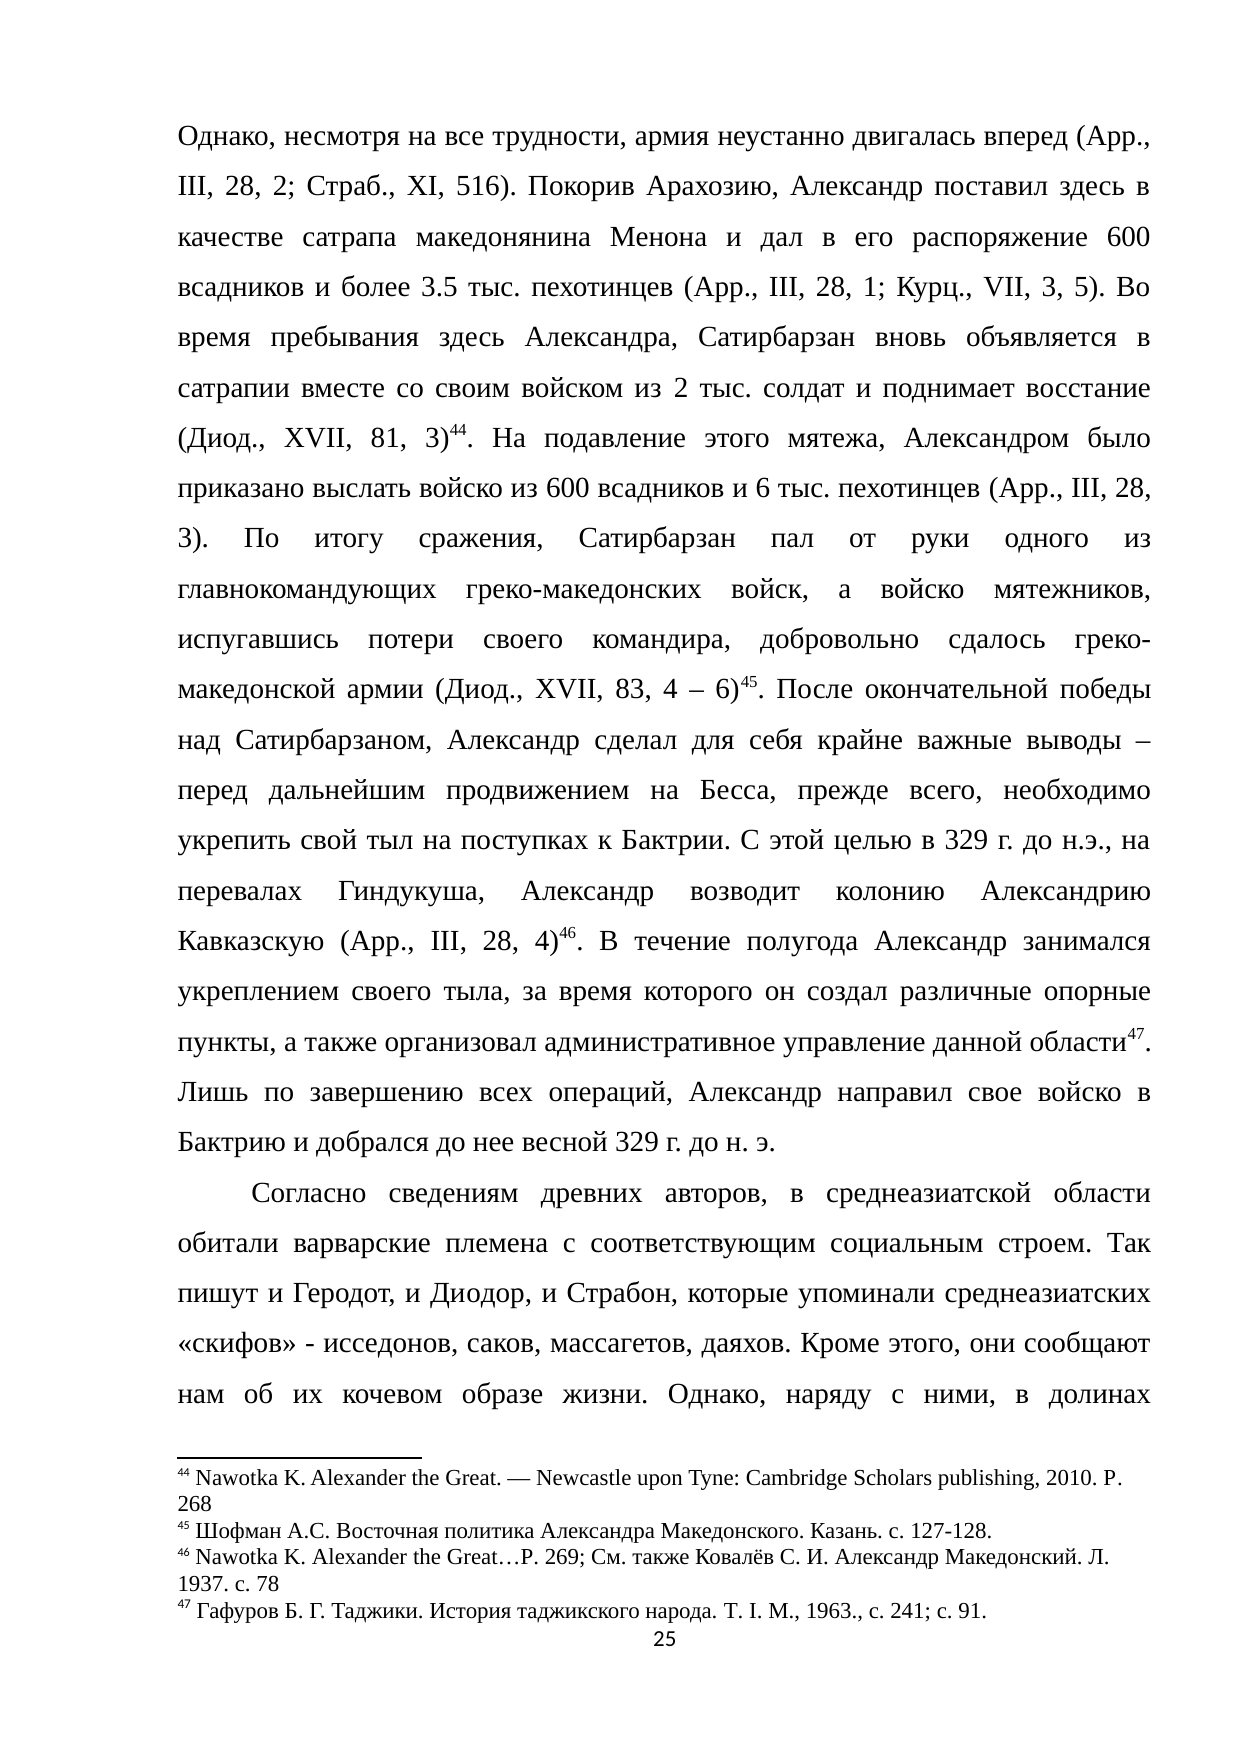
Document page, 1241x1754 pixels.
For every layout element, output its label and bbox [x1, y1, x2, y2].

text [177, 1175, 1152, 1409]
text [177, 118, 1152, 1158]
